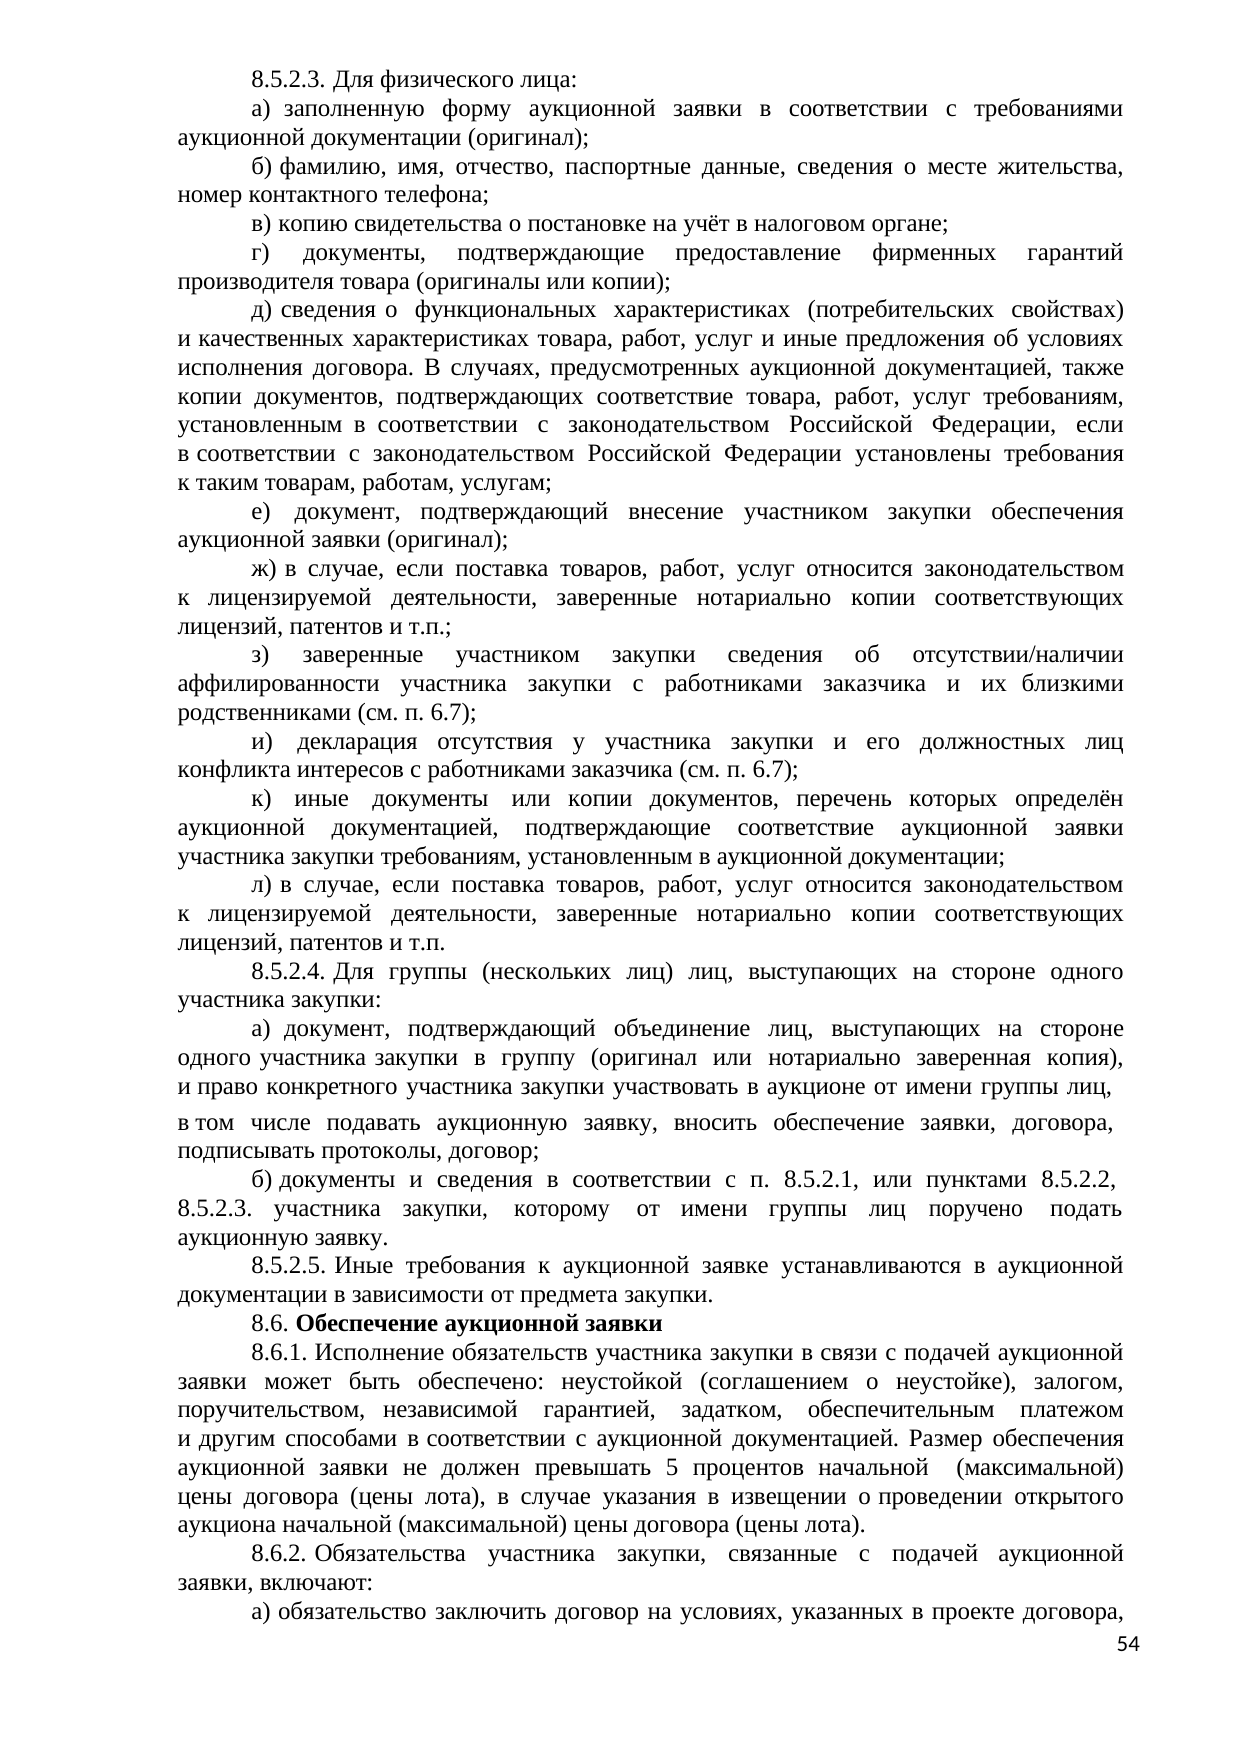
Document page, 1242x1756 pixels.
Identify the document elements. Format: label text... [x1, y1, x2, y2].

text к) иные документы или копии документов, перечень которых определён аукционной документацией, подтверждающие соответствие аукционной заявки участника закупки требованиям, установленным в аукционной документации; [177, 783, 1124, 869]
text а) заполненную форму аукционной заявки в соответствии с требованиями аукционной документации (оригинал); [177, 93, 1123, 151]
list Исполнение обязательств участника закупки в связи с подачей аукционной заявки может быть обеспечено: неустойкой (соглашением о неустойке), залогом, поручительством, независимой гарантией, задатком, обеспечительным платежом и другим способами в соответствии с аукционной документацией. Размер обеспечения аукционной заявки не должен превышать 5 процентов начальной (максимальной) цены договора (цены лота), в случае указания в извещении о проведении открытого аукциона начальной (максимальной) цены договора (цены лота). [177, 1337, 1124, 1538]
text в том числе подавать аукционную заявку, вносить обеспечение заявки, договора, подписывать протоколы, договор; [177, 1107, 1123, 1164]
text б) фамилию, имя, отчество, паспортные данные, сведения о месте жительства, номер контактного телефона; [177, 151, 1123, 208]
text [177, 1596, 1124, 1624]
text и) декларация отсутствия у участника закупки и его должностных лиц конфликта интересов с работниками заказчика (см. п. 6.7); [177, 726, 1124, 783]
list Обязательства участника закупки, связанные с подачей аукционной заявки, включают: [177, 1538, 1124, 1596]
list Для физического лица: [251, 64, 1139, 93]
text ж) в случае, если поставка товаров, работ, услуг относится законодательством к лицензируемой деятельности, заверенные нотариально копии соответствующих лицензий, патентов и т.п.; [177, 553, 1124, 639]
text 8.5.2.5. Иные требования к аукционной заявке устанавливаются в аукционной документации в зависимости от предмета закупки. [177, 1250, 1123, 1308]
text д) сведения о функциональных характеристиках (потребительских свойствах) и качественных характеристиках товара, работ, услуг и иные предложения об условиях исполнения договора. В случаях, предусмотренных аукционной документацией, также копии документов, подтверждающих соответствие товара, работ, услуг требованиям, установленным в соответствии с законодательством Российской Федерации, если в соответствии с законодательством Российской Федерации установлены требования к таким товарам, работам, услугам; [177, 294, 1124, 496]
text 8.5.2.3. участника закупки, которому от имени группы лиц поручено подать аукционную заявку. [177, 1193, 1123, 1250]
text л) в случае, если поставка товаров, работ, услуг относится законодательством к лицензируемой деятельности, заверенные нотариально копии соответствующих лицензий, патентов и т.п. [177, 869, 1124, 956]
text б) документы и сведения в соответствии с п. 8.5.2.1, или пунктами 8.5.2.2, [251, 1164, 1139, 1193]
text з) заверенные участником закупки сведения об отсутствии/наличии аффилированности участника закупки с работниками заказчика и их близкими родственниками (см. п. 6.7); [177, 639, 1124, 726]
text е) документ, подтверждающий внесение участником закупки обеспечения аукционной заявки (оригинал); [177, 496, 1124, 553]
text в) копию свидетельства о постановке на учёт в налоговом органе; [251, 208, 1139, 237]
text г) документы, подтверждающие предоставление фирменных гарантий производителя товара (оригиналы или копии); [177, 237, 1123, 294]
subtitle Обеспечение аукционной заявки [251, 1308, 1139, 1337]
text а) документ, подтверждающий объединение лиц, выступающих на стороне одного участника закупки в группу (оригинал или нотариально заверенная копия), и право конкретного участника закупки участвовать в аукционе от имени группы лиц, [177, 1013, 1124, 1099]
list Для группы (нескольких лиц) лиц, выступающих на стороне одного участника закупки: [177, 956, 1124, 1013]
